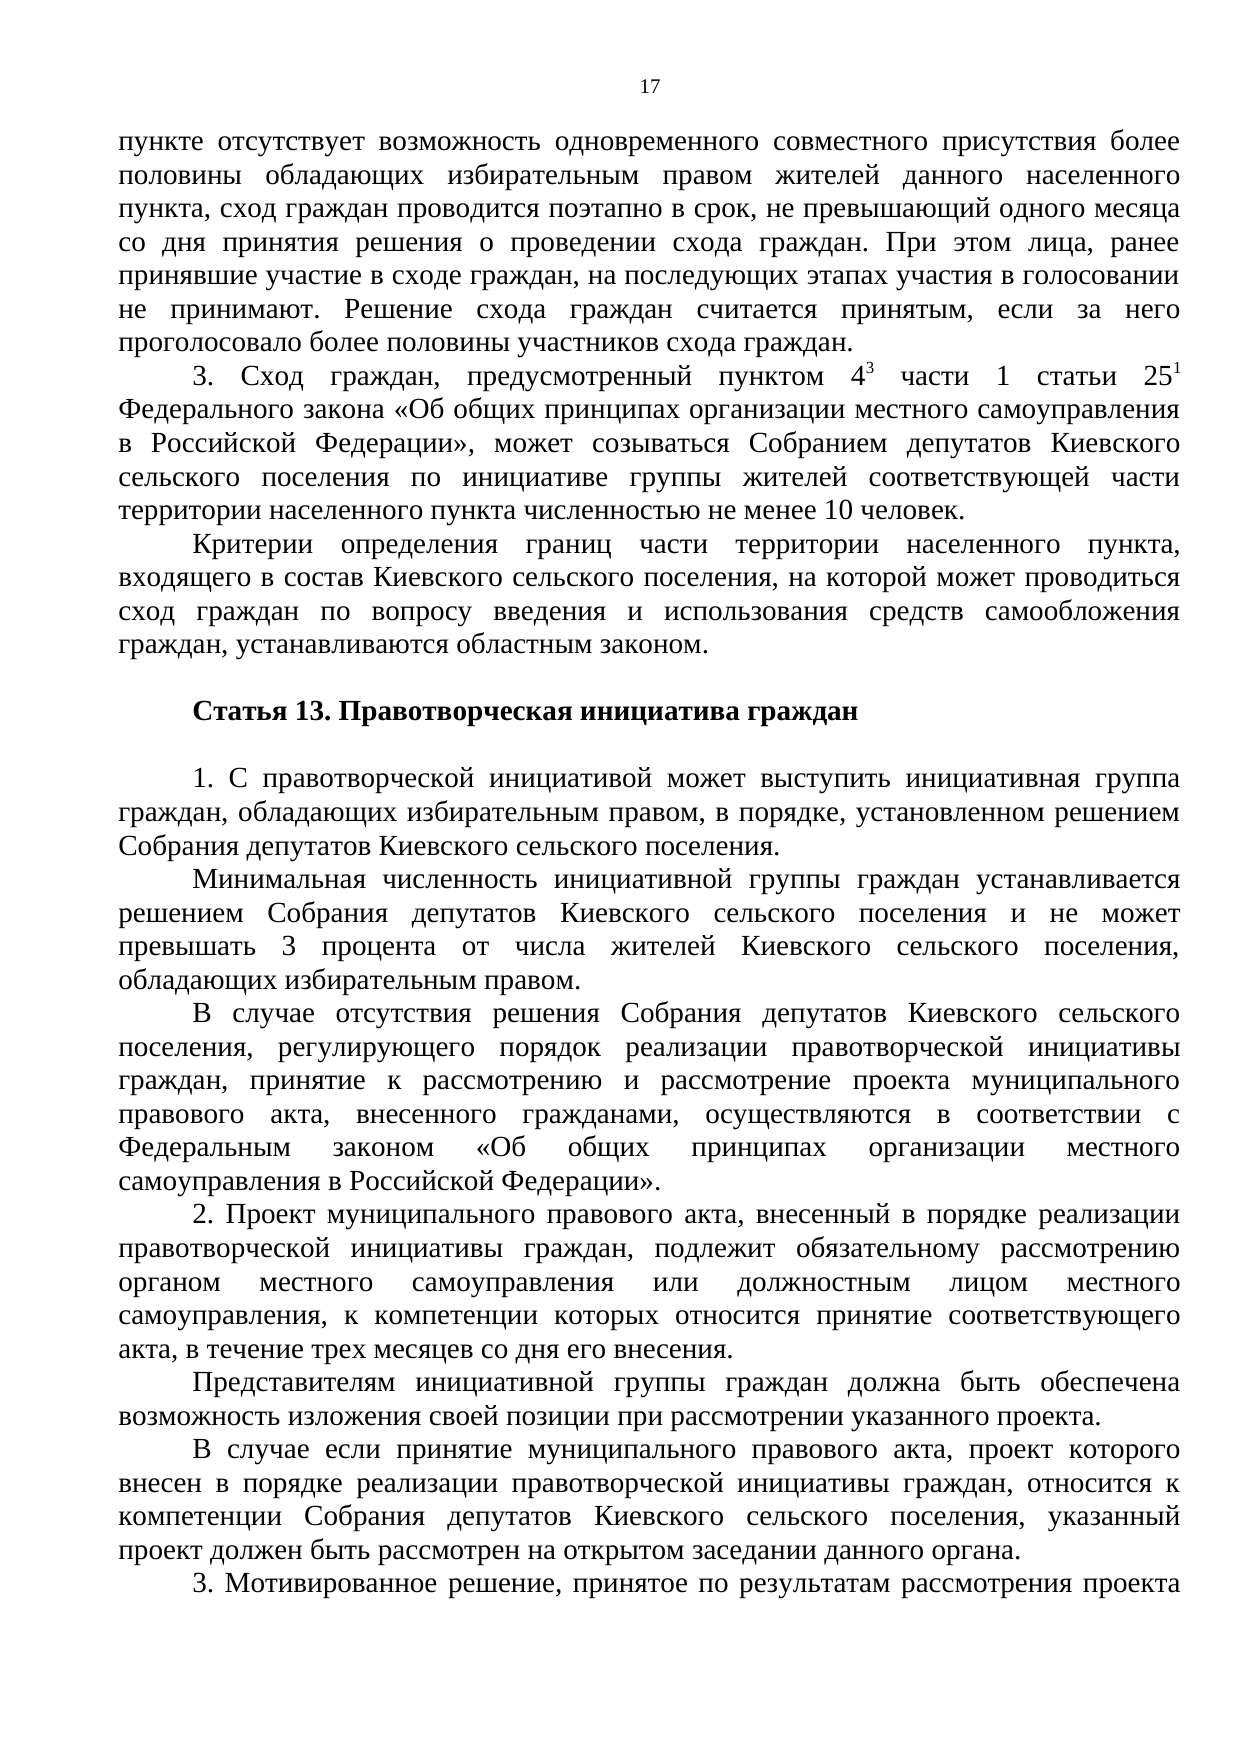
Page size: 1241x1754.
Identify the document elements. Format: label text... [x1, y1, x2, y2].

text Статья 13. Правотворческая инициатива граждан [118, 693, 1181, 727]
text Представителям инициативной группы граждан должна быть обеспечена возможность изложения своей позиции при рассмотрении указанного проекта. [118, 1364, 1181, 1431]
text Критерии определения границ части территории населенного пункта, входящего в состав Киевского сельского поселения, на которой может проводиться сход граждан по вопросу введения и использования средств самообложения граждан, устанавливаются областным законом. [118, 526, 1181, 660]
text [118, 123, 1181, 358]
text В случае отсутствия решения Собрания депутатов Киевского сельского поселения, регулирующего порядок реализации правотворческой инициативы граждан, принятие к рассмотрению и рассмотрение проекта муниципального правового акта, внесенного гражданами, осуществляются в соответствии с Федеральным законом «Об общих принципах организации местного самоуправления в Российской Федерации». [118, 995, 1181, 1197]
text В случае если принятие муниципального правового акта, проект которого внесен в порядке реализации правотворческой инициативы граждан, относится к компетенции Собрания депутатов Киевского сельского поселения, указанный проект должен быть рассмотрен на открытом заседании данного органа. [118, 1431, 1181, 1566]
text Минимальная численность инициативной группы граждан устанавливается решением Собрания депутатов Киевского сельского поселения и не может превышать 3 процента от числа жителей Киевского сельского поселения, обладающих избирательным правом. [118, 861, 1181, 995]
text 3. Сход граждан, предусмотренный пунктом 43 части 1 статьи 251 Федерального закона «Об общих принципах организации местного самоуправления в Российской Федерации», может созываться Собранием депутатов Киевского сельского поселения по инициативе группы жителей соответствующей части территории населенного пункта численностью не менее 10 человек. [118, 358, 1181, 526]
text 1. С правотворческой инициативой может выступить инициативная группа граждан, обладающих избирательным правом, в порядке, установленном решением Собрания депутатов Киевского сельского поселения. [118, 761, 1181, 861]
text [118, 1566, 1181, 1599]
text 2. Проект муниципального правового акта, внесенный в порядке реализации правотворческой инициативы граждан, подлежит обязательному рассмотрению органом местного самоуправления или должностным лицом местного самоуправления, к компетенции которых относится принятие соответствующего акта, в течение трех месяцев со дня его внесения. [118, 1197, 1181, 1364]
